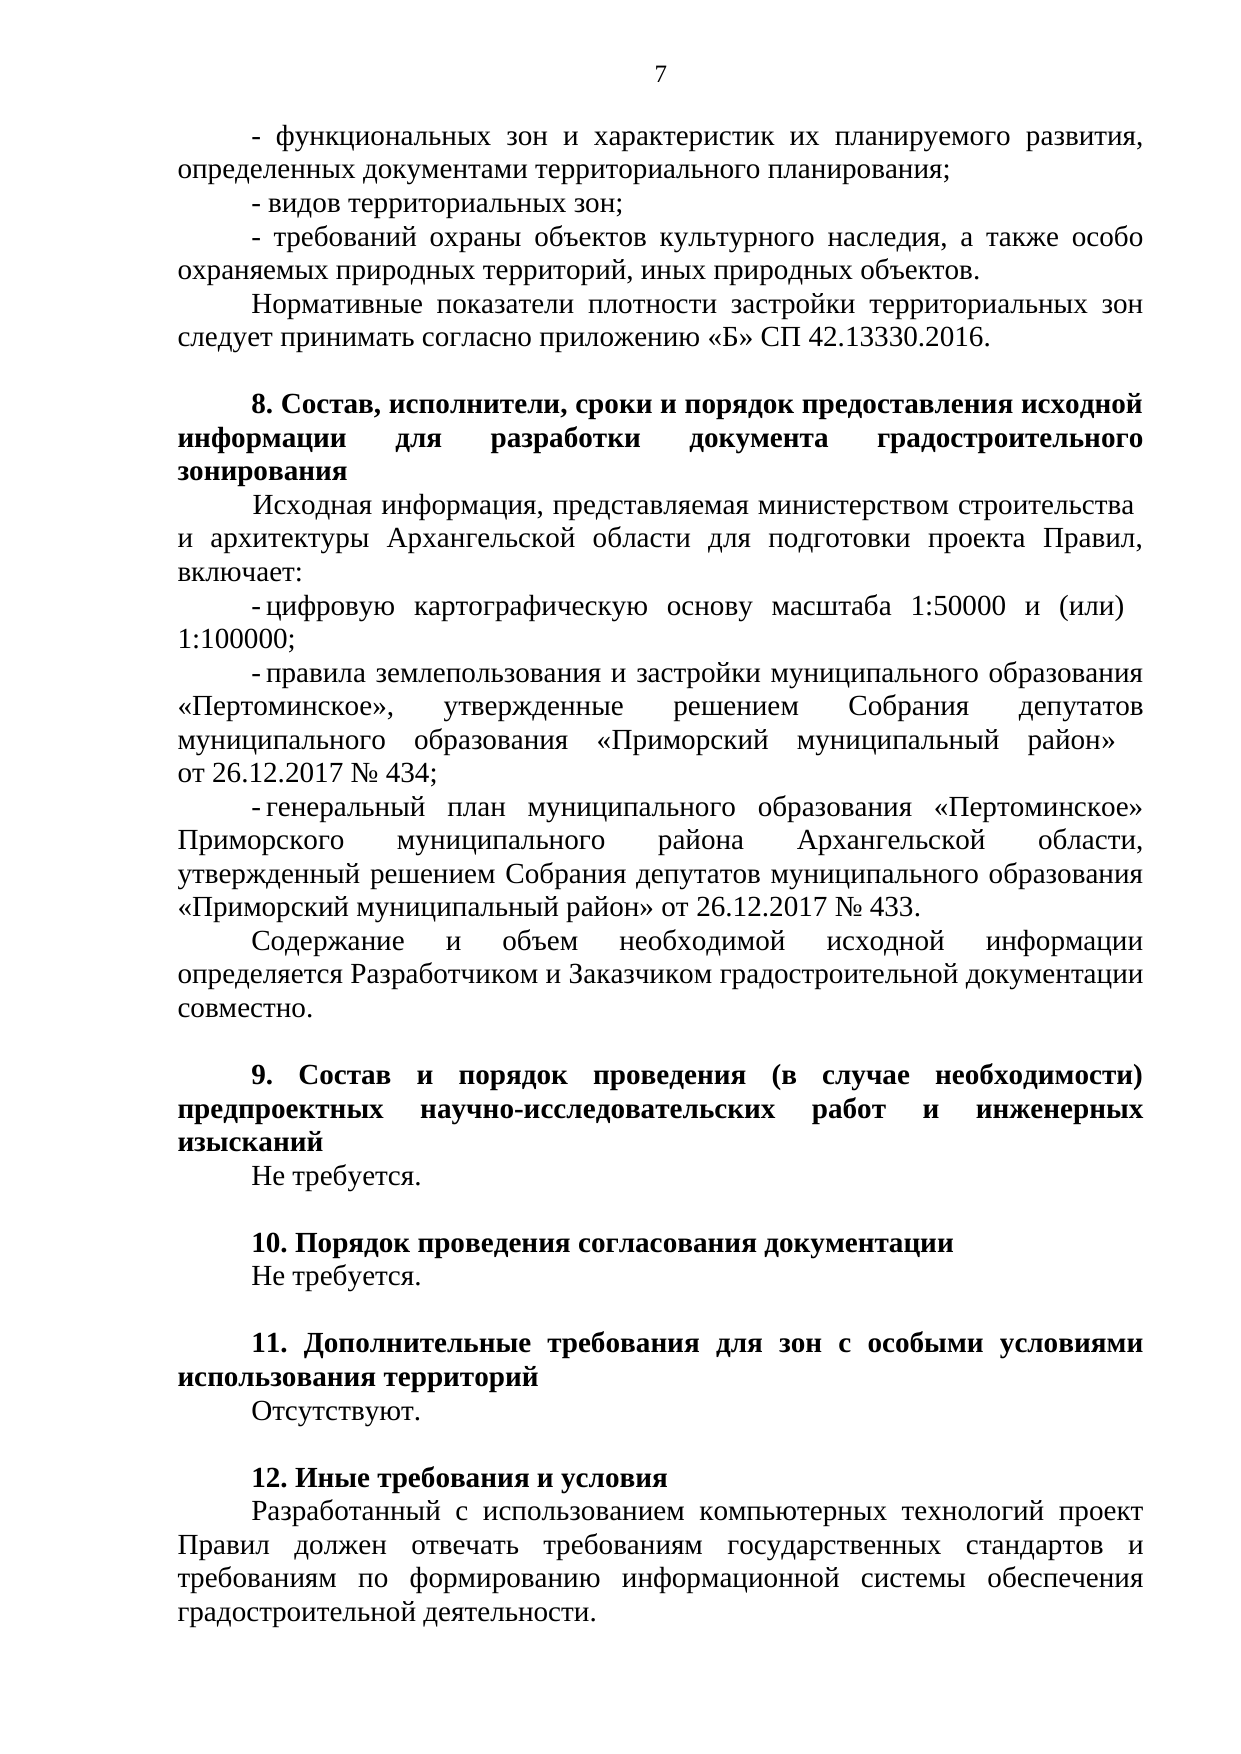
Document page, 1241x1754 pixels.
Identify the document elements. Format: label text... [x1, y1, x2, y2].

text - требований охраны объектов культурного наследия, а также особо охраняемых природных территорий, иных природных объектов. [177, 219, 1144, 286]
text Разработанный с использованием компьютерных технологий проект Правил должен отвечать требованиям государственных стандартов и требованиям по формированию информационной системы обеспечения градостроительной деятельности. [177, 1493, 1144, 1627]
list правила землепользования и застройки муниципального образования «Пертоминское», утвержденные решением Собрания депутатов муниципального образования «Приморский муниципальный район» от 26.12.2017 № 434; [177, 655, 1144, 789]
text Не требуется. [177, 1158, 1144, 1191]
list цифровую картографическую основу масштаба 1:50000 и (или) 1:100000; [177, 588, 1144, 655]
text Содержание и объем необходимой исходной информации определяется Разработчиком и Заказчиком градостроительной документации совместно. [177, 923, 1144, 1024]
text Отсутствуют. [177, 1393, 1144, 1426]
text Исходная информация, представляемая министерством строительства и архитектуры Архангельской области для подготовки проекта Правил, включает: [177, 487, 1144, 588]
list генеральный план муниципального образования «Пертоминское» Приморского муниципального района Архангельской области, утвержденный решением Собрания депутатов муниципального образования «Приморский муниципальный район» от 26.12.2017 № 433. [177, 789, 1144, 923]
text 12. Иные требования и условия [177, 1460, 1144, 1493]
text 10. Порядок проведения согласования документации [177, 1225, 1144, 1258]
text 8. Состав, исполнители, сроки и порядок предоставления исходной информации для разработки документа градостроительного зонирования [177, 386, 1144, 487]
text 11. Дополнительные требования для зон с особыми условиями использования территорий [177, 1326, 1144, 1393]
text - функциональных зон и характеристик их планируемого развития, определенных документами территориального планирования; [177, 118, 1144, 185]
text - видов территориальных зон; [177, 185, 1144, 219]
text Нормативные показатели плотности застройки территориальных зон следует принимать согласно приложению «Б» СП 42.13330.2016. [177, 286, 1144, 353]
text Не требуется. [177, 1258, 1144, 1292]
text 9. Состав и порядок проведения (в случае необходимости) предпроектных научно-исследовательских работ и инженерных изысканий [177, 1057, 1144, 1158]
